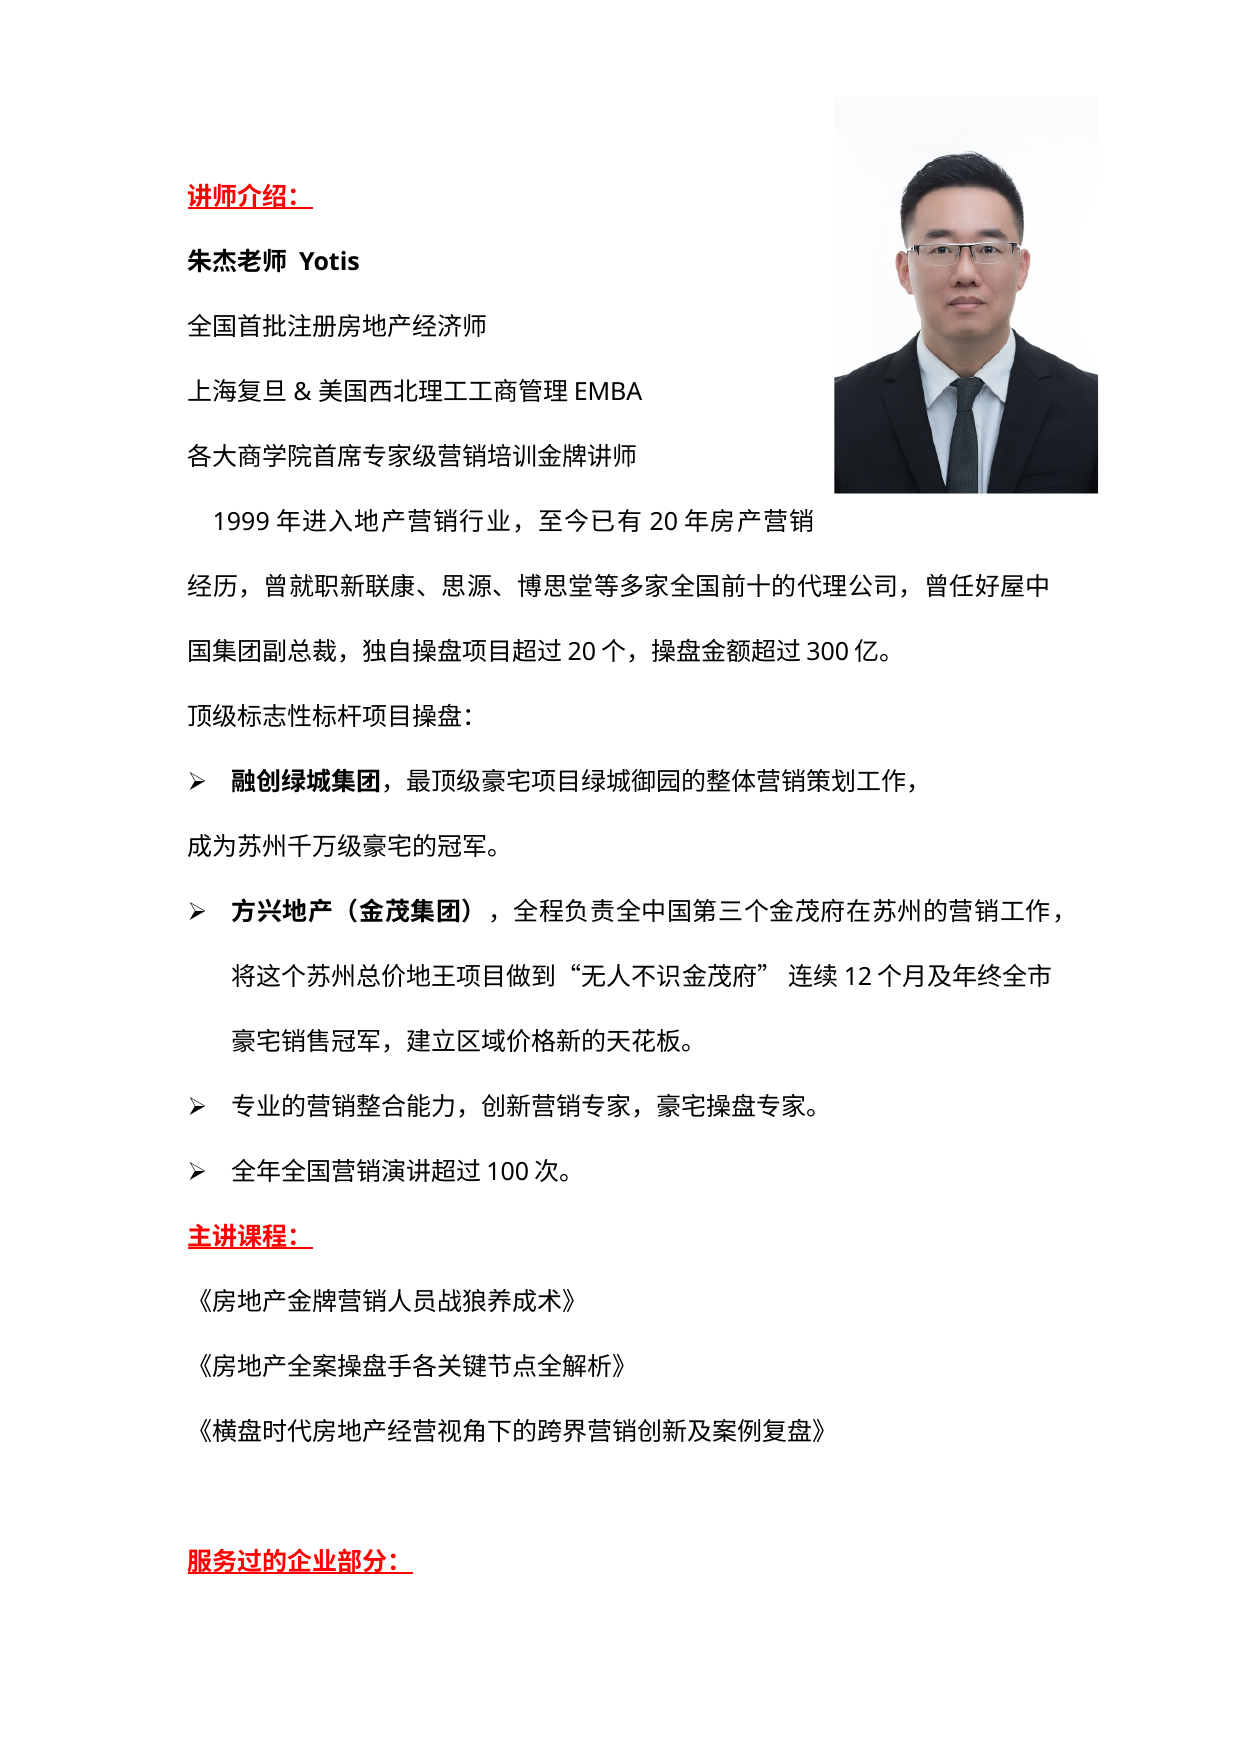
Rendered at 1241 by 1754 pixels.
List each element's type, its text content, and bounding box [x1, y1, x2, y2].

list 全年全国营销演讲超过100次。 [187, 1137, 1053, 1202]
list 服务过的企业部分： [187, 1527, 1053, 1592]
list 成为苏州千万级豪宅的冠军。 [187, 812, 1053, 877]
text 各大商学院首席专家级营销培训金牌讲师 [187, 422, 833, 487]
list 《房地产全案操盘手各关键节点全解析》 [187, 1332, 1053, 1397]
picture [833, 96, 1099, 494]
text 朱杰老师 Yotis [187, 227, 833, 292]
list 融创绿城集团，最顶级豪宅项目绿城御园的整体营销策划工作， [187, 747, 1053, 812]
text 顶级标志性标杆项目操盘： [187, 682, 1053, 747]
list 《房地产金牌营销人员战狼养成术》 [187, 1267, 1053, 1332]
text 1999年进入地产营销行业，至今已有20年房产营销经历，曾就职新联康、思源、博思堂等多家全国前十的代理公司，曾任好屋中国集团副总裁，独自操盘项目超过20个，操盘金额超过300亿。 [187, 487, 1053, 682]
list 主讲课程： [187, 1202, 1053, 1267]
list 《横盘时代房地产经营视角下的跨界营销创新及案例复盘》 [187, 1397, 1053, 1462]
text 讲师介绍： [187, 162, 833, 227]
list 专业的营销整合能力，创新营销专家，豪宅操盘专家。 [187, 1072, 1053, 1137]
list 方兴地产（金茂集团），全程负责全中国第三个金茂府在苏州的营销工作，将这个苏州总价地王项目做到“无人不识金茂府” 连续12个月及年终全市豪宅销售冠军，建立区域价格新的天花板。 [187, 877, 1053, 1072]
text 上海复旦 & 美国西北理工工商管理 EMBA [187, 357, 833, 422]
text 全国首批注册房地产经济师 [187, 292, 833, 357]
